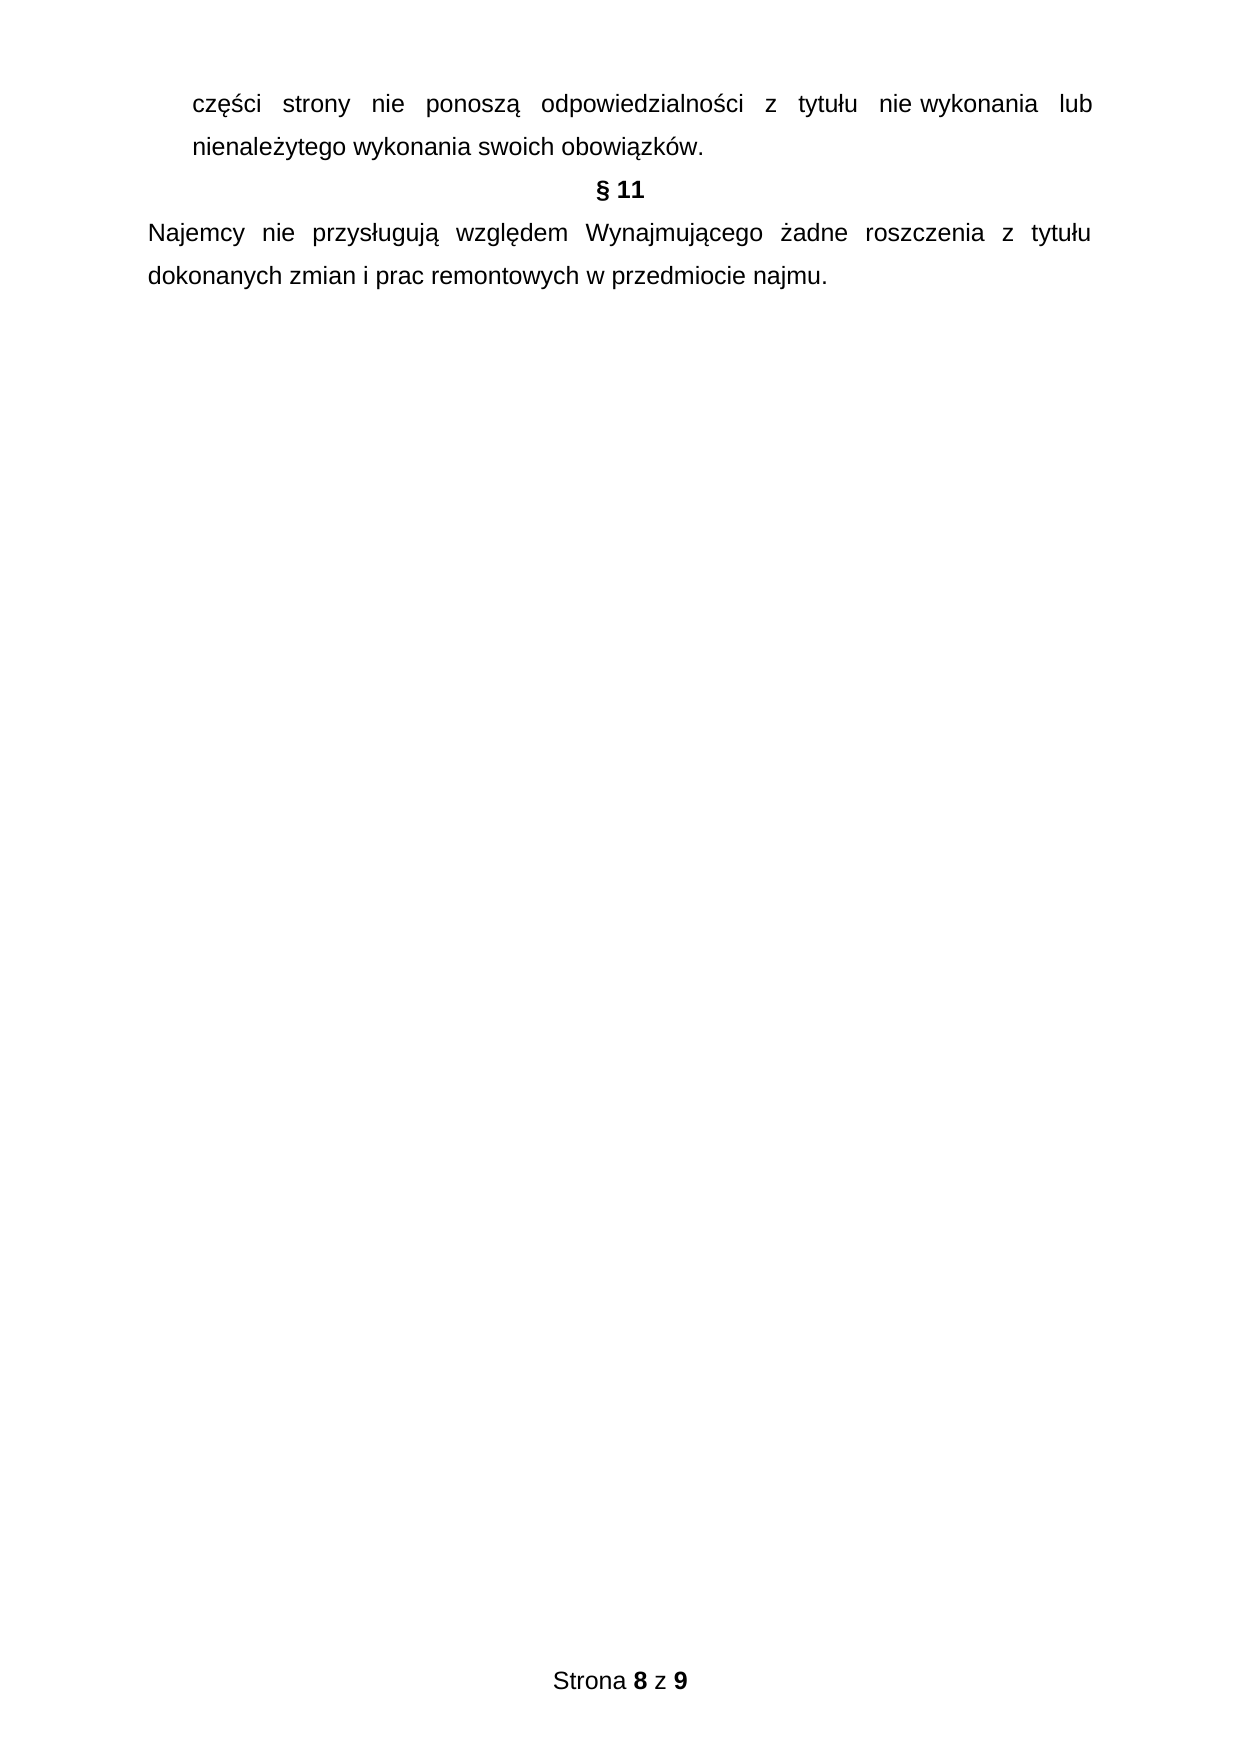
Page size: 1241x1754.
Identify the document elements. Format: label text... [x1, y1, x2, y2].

text § 11 [148, 175, 1092, 204]
text Najemcy nie przysługują względem Wynajmującego żadne roszczenia z tytułu dokonanych zmian i prac remontowych w przedmiocie najmu. [148, 218, 1092, 290]
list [148, 89, 1092, 161]
